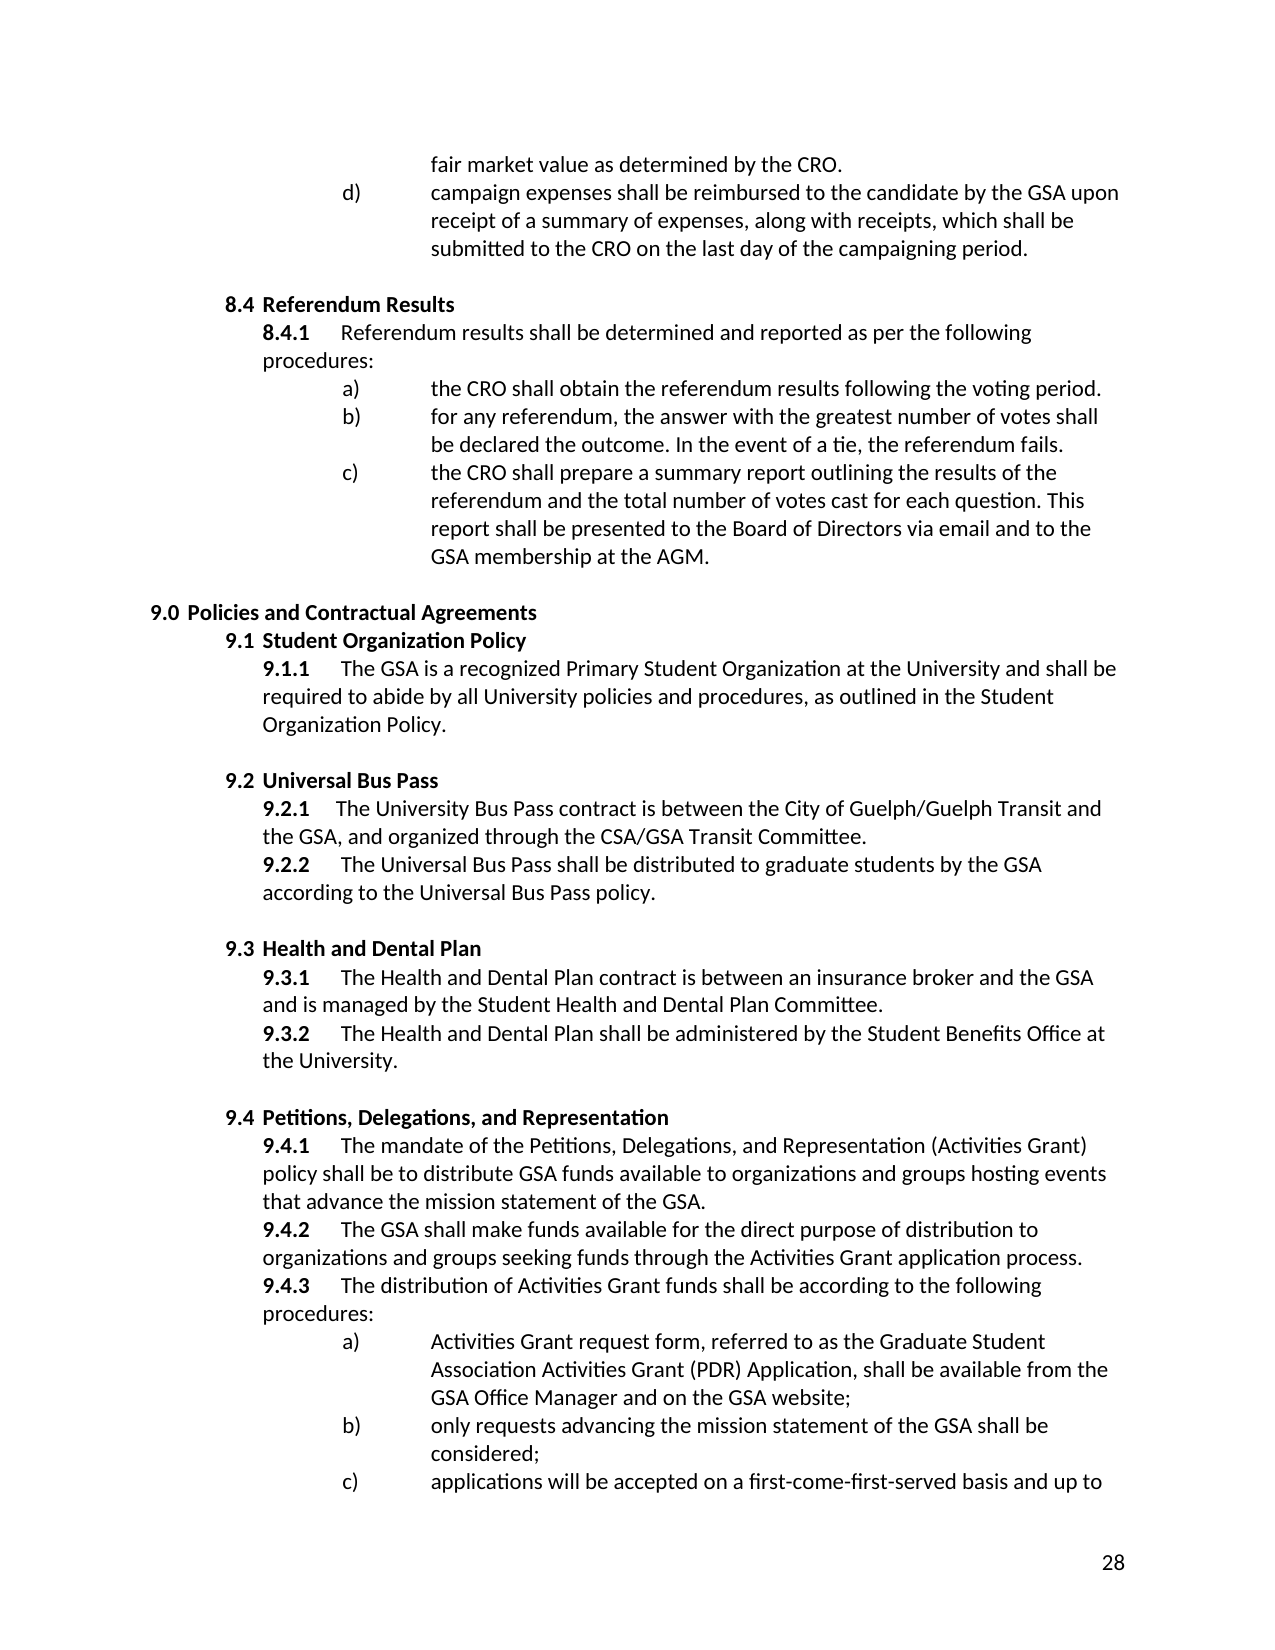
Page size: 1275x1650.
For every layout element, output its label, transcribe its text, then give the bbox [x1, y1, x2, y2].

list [342, 150, 1125, 178]
list 9.3.2 The Health and Dental Plan shall be administered by the Student Benefits Office at the University. [262, 1019, 1125, 1075]
list 9.4.3 The distribution of Activities Grant funds shall be according to the following procedures: [262, 1271, 1125, 1327]
list 9.4.2 The GSA shall make funds available for the direct purpose of distribution to organizations and groups seeking funds through the Activities Grant application process. [262, 1215, 1125, 1271]
list for any referendum, the answer with the greatest number of votes shall be declared the outcome. In the event of a tie, the referendum fails. [342, 402, 1125, 458]
list 9.4.1 The mandate of the Petitions, Delegations, and Representation (Activities Grant) policy shall be to distribute GSA funds available to organizations and groups hosting events that advance the mission statement of the GSA. [262, 1131, 1125, 1215]
subtitle Health and Dental Plan [225, 934, 1125, 963]
list 8.4.1 Referendum results shall be determined and reported as per the following procedures: [262, 318, 1125, 374]
list Activities Grant request form, referred to as the Graduate Student Association Activities Grant (PDR) Application, shall be available from the GSA Office Manager and on the GSA website; [342, 1327, 1125, 1411]
subtitle Student Organization Policy [225, 626, 1125, 654]
list 9.2.1 The University Bus Pass contract is between the City of Guelph/Guelph Transit and the GSA, and organized through the CSA/GSA Transit Committee. [262, 794, 1125, 851]
subtitle Petitions, Delegations, and Representation [225, 1103, 1125, 1131]
list 9.1.1 The GSA is a recognized Primary Student Organization at the University and shall be required to abide by all University policies and procedures, as outlined in the Student Organization Policy. [262, 654, 1125, 738]
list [342, 1467, 1125, 1495]
list the CRO shall prepare a summary report outlining the results of the referendum and the total number of votes cast for each question. This report shall be presented to the Board of Directors via email and to the GSA membership at the AGM. [342, 458, 1125, 570]
list campaign expenses shall be reimbursed to the candidate by the GSA upon receipt of a summary of expenses, along with receipts, which shall be submitted to the CRO on the last day of the campaigning period. [342, 178, 1125, 262]
list 9.3.1 The Health and Dental Plan contract is between an insurance broker and the GSA and is managed by the Student Health and Dental Plan Committee. [262, 963, 1125, 1019]
subtitle Universal Bus Pass [225, 766, 1125, 794]
list the CRO shall obtain the referendum results following the voting period. [342, 374, 1125, 402]
list 9.2.2 The Universal Bus Pass shall be distributed to graduate students by the GSA according to the Universal Bus Pass policy. [262, 851, 1125, 907]
subtitle Referendum Results [225, 290, 1125, 318]
title Policies and Contractual Agreements [150, 598, 1125, 626]
list only requests advancing the mission statement of the GSA shall be considered; [342, 1411, 1125, 1467]
